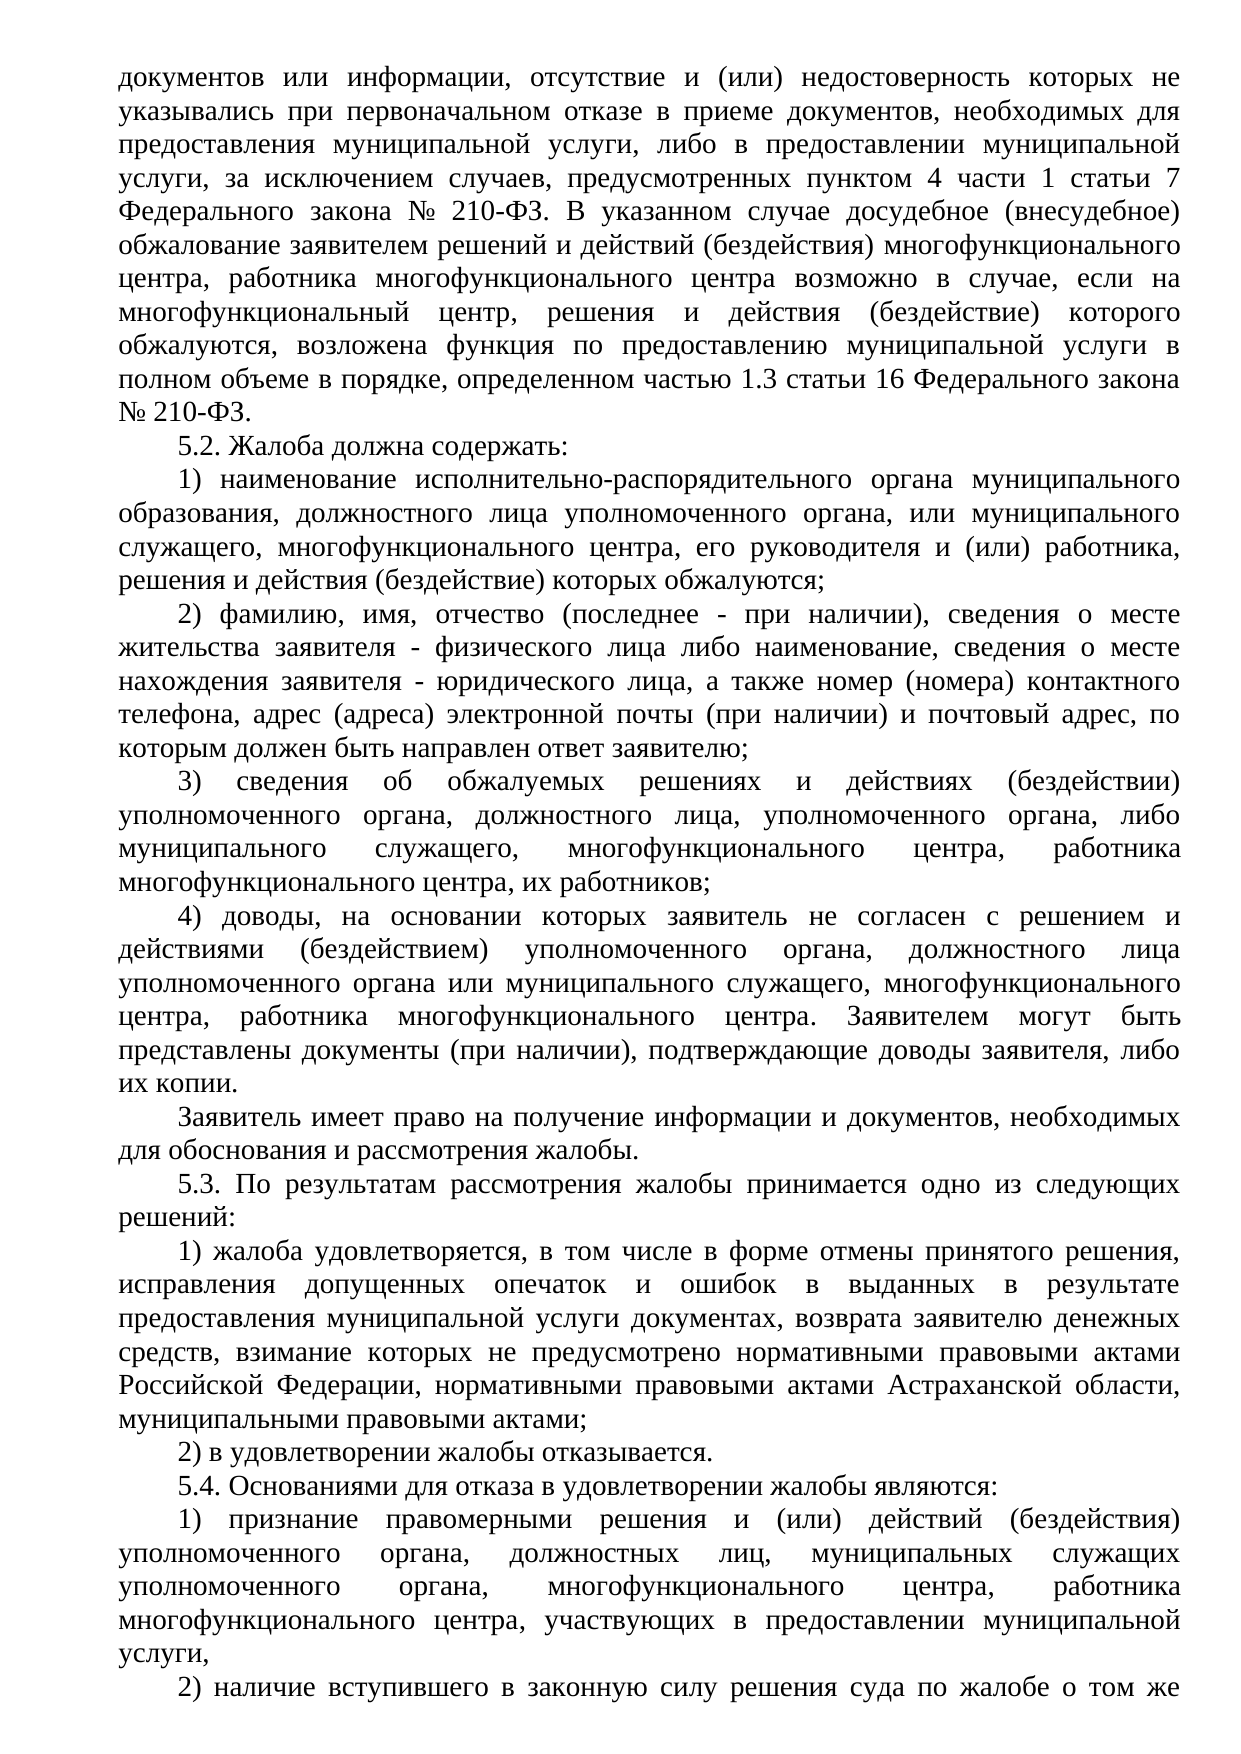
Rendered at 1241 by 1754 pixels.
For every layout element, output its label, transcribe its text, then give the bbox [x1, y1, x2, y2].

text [118, 59, 1181, 428]
text 2) в удовлетворении жалобы отказывается. [118, 1434, 1181, 1468]
text 1) жалоба удовлетворяется, в том числе в форме отмены принятого решения, исправления допущенных опечаток и ошибок в выданных в результате предоставления муниципальной услуги документах, возврата заявителю денежных средств, взимание которых не предусмотрено нормативными правовыми актами Российской Федерации, нормативными правовыми актами Астраханской области, муниципальными правовыми актами; [118, 1233, 1181, 1434]
text 2) фамилию, имя, отчество (последнее - при наличии), сведения о месте жительства заявителя - физического лица либо наименование, сведения о месте нахождения заявителя - юридического лица, а также номер (номера) контактного телефона, адрес (адреса) электронной почты (при наличии) и почтовый адрес, по которым должен быть направлен ответ заявителю; [118, 596, 1181, 763]
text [118, 1669, 1181, 1703]
text 4) доводы, на основании которых заявитель не согласен с решением и действиями (бездействием) уполномоченного органа, должностного лица уполномоченного органа или муниципального служащего, многофункционального центра, работника многофункционального центра. Заявителем могут быть представлены документы (при наличии), подтверждающие доводы заявителя, либо их копии. [118, 898, 1181, 1099]
text 3) сведения об обжалуемых решениях и действиях (бездействии) уполномоченного органа, должностного лица, уполномоченного органа, либо муниципального служащего, многофункционального центра, работника многофункционального центра, их работников; [118, 763, 1181, 898]
text 5.3. По результатам рассмотрения жалобы принимается одно из следующих решений: [118, 1166, 1181, 1233]
text 5.4. Основаниями для отказа в удовлетворении жалобы являются: [118, 1468, 1181, 1501]
text 1) признание правомерными решения и (или) действий (бездействия) уполномоченного органа, должностных лиц, муниципальных служащих уполномоченного органа, многофункционального центра, работника многофункционального центра, участвующих в предоставлении муниципальной услуги, [118, 1501, 1181, 1669]
text 1) наименование исполнительно-распорядительного органа муниципального образования, должностного лица уполномоченного органа, или муниципального служащего, многофункционального центра, его руководителя и (или) работника, решения и действия (бездействие) которых обжалуются; [118, 462, 1181, 596]
text 5.2. Жалоба должна содержать: [118, 428, 1181, 462]
text Заявитель имеет право на получение информации и документов, необходимых для обоснования и рассмотрения жалобы. [118, 1099, 1181, 1166]
